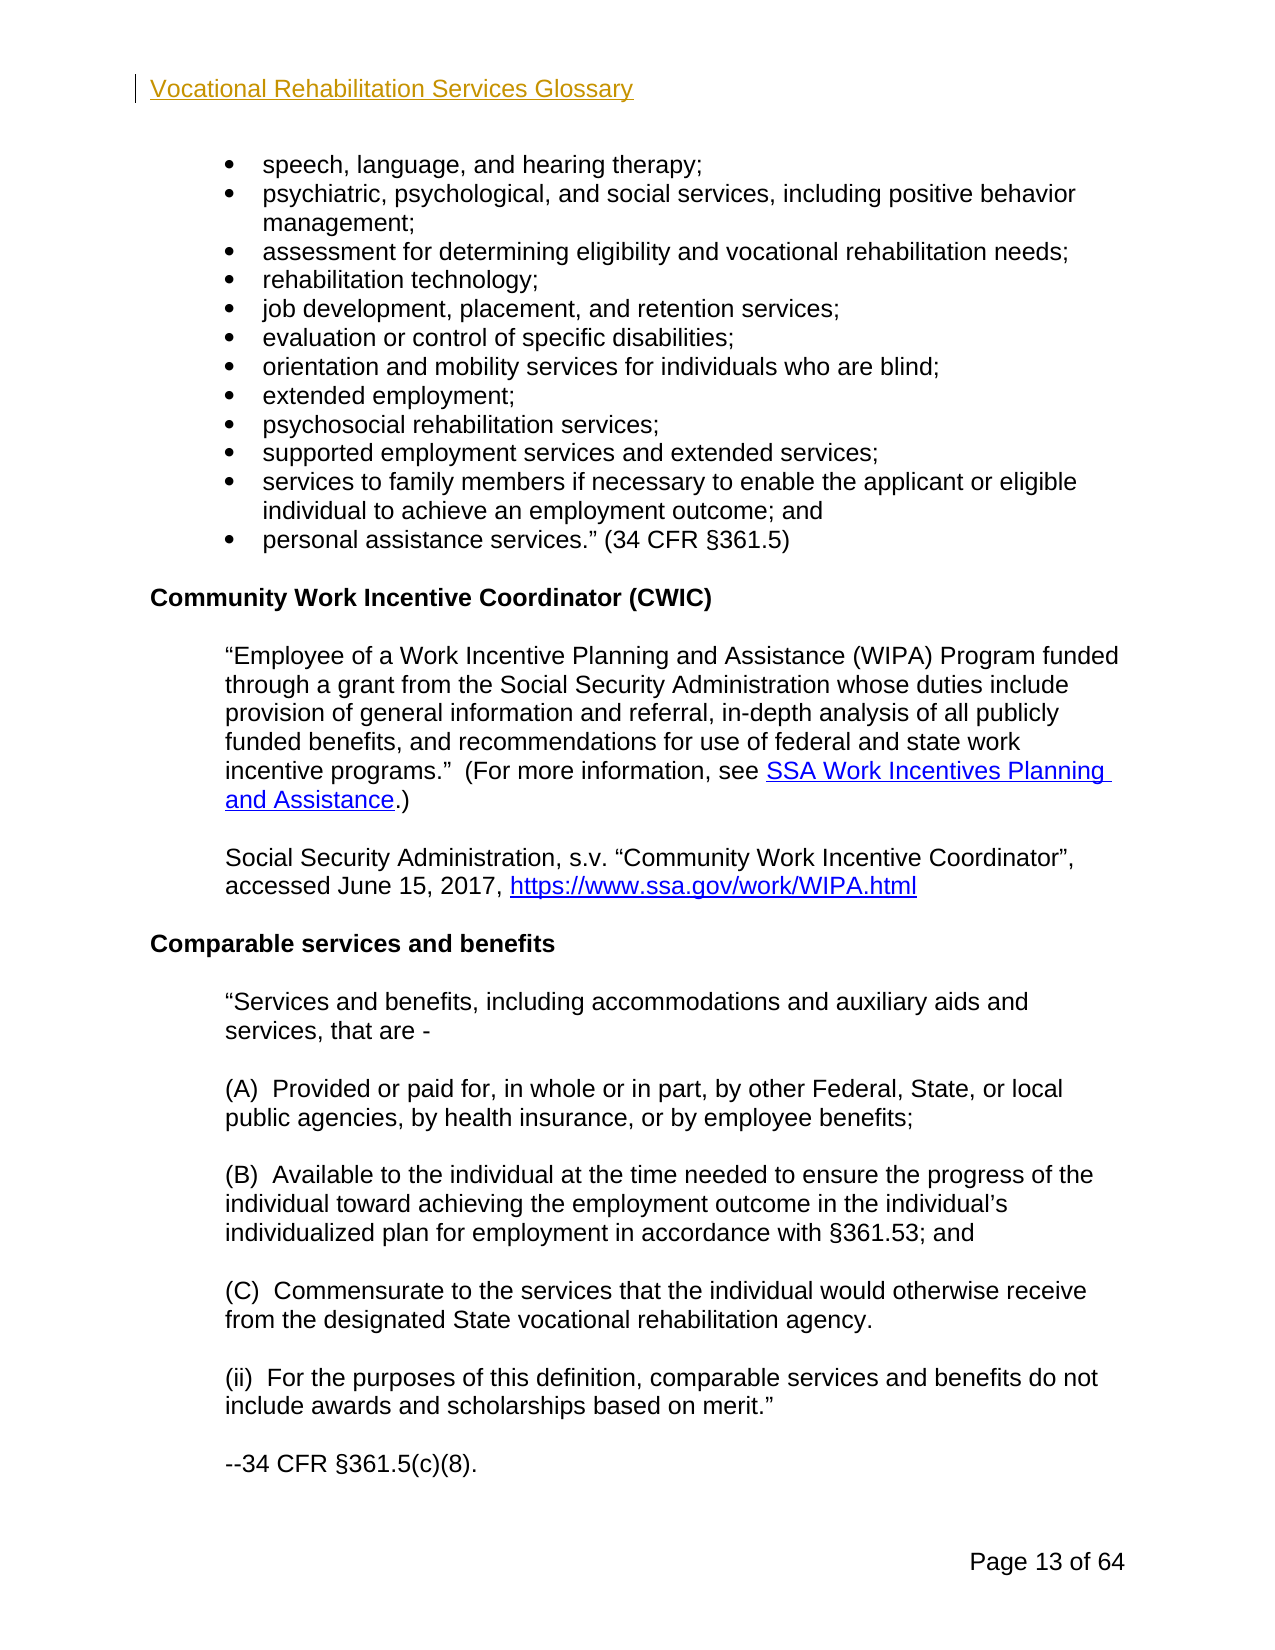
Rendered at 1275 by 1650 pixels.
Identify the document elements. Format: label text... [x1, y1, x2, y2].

text Community Work Incentive Coordinator (CWIC) [150, 583, 1125, 612]
text (C) Commensurate to the services that the individual would otherwise receive from the designated State vocational rehabilitation agency. [225, 1276, 1125, 1333]
list job development, placement, and retention services; [225, 294, 1125, 323]
list psychosocial rehabilitation services; [225, 409, 1125, 438]
text (A) Provided or paid for, in whole or in part, by other Federal, State, or local public agencies, by health insurance, or by employee benefits; [225, 1074, 1125, 1131]
list orientation and mobility services for individuals who are blind; [225, 352, 1125, 381]
list services to family members if necessary to enable the applicant or eligible individual to achieve an employment outcome; and [225, 467, 1125, 525]
list rehabilitation technology; [225, 265, 1125, 294]
list psychiatric, psychological, and social services, including positive behavior management; [225, 179, 1125, 236]
text Social Security Administration, s.v. “Community Work Incentive Coordinator”, accessed June 15, 2017, https://www.ssa.gov/work/WIPA.html [225, 842, 1125, 900]
list speech, language, and hearing therapy; [225, 150, 1125, 179]
text --34 CFR §361.5(c)(8). [225, 1449, 1125, 1478]
list evaluation or control of specific disabilities; [225, 323, 1125, 352]
list extended employment; [225, 381, 1125, 409]
text (B) Available to the individual at the time needed to ensure the progress of the individual toward achieving the employment outcome in the individual’s individualized plan for employment in accordance with §361.53; and [225, 1160, 1125, 1247]
list assessment for determining eligibility and vocational rehabilitation needs; [225, 236, 1125, 265]
list personal assistance services.” (34 CFR §361.5) [225, 525, 1125, 554]
text Comparable services and benefits [150, 929, 1125, 958]
text (ii) For the purposes of this definition, comparable services and benefits do not include awards and scholarships based on merit.” [225, 1362, 1125, 1420]
text “Employee of a Work Incentive Planning and Assistance (WIPA) Program funded through a grant from the Social Security Administration whose duties include provision of general information and referral, in-depth analysis of all publicly funded benefits, and recommendations for use of federal and state work incentive programs.” (For more information, see SSA Work Incentives Planning and Assistance.) [225, 641, 1125, 813]
text “Services and benefits, including accommodations and auxiliary aids and services, that are - [225, 987, 1125, 1044]
list supported employment services and extended services; [225, 438, 1125, 467]
